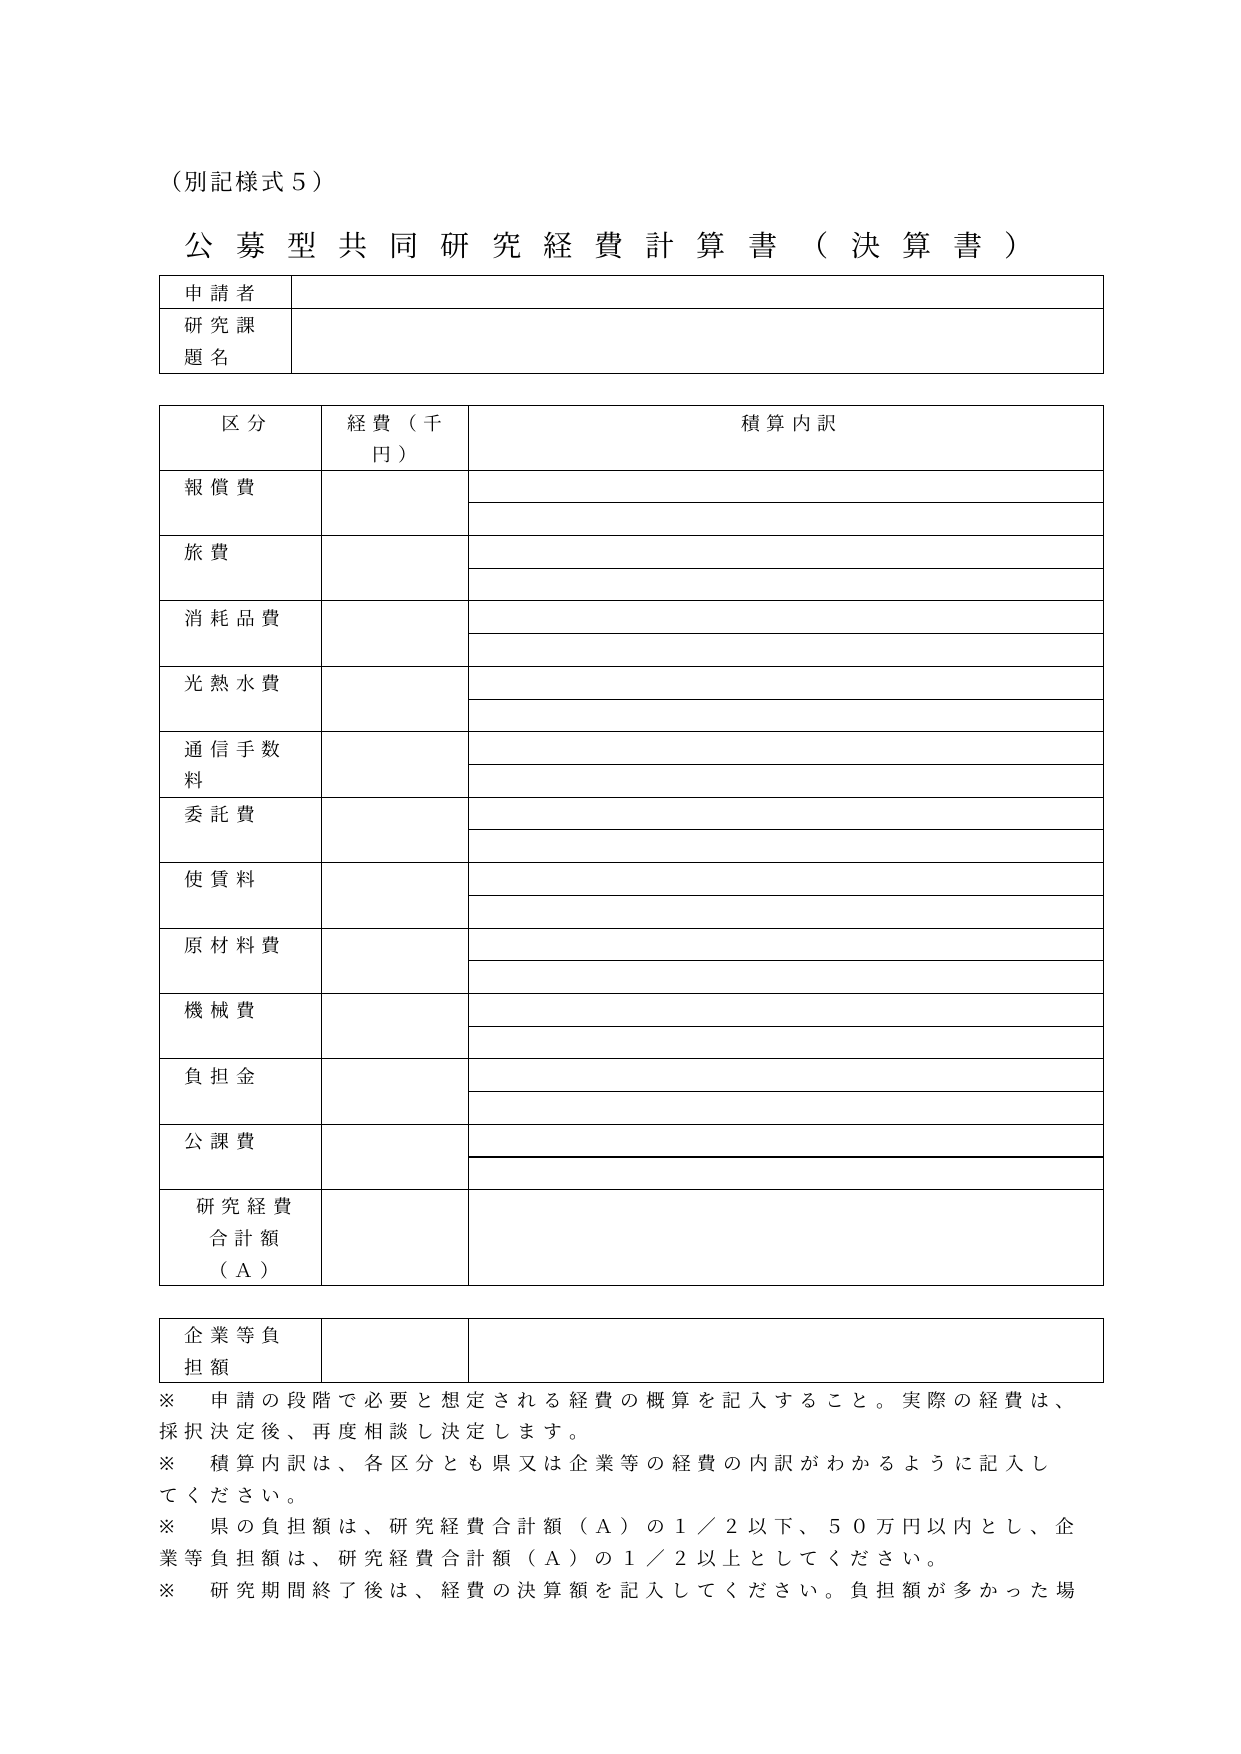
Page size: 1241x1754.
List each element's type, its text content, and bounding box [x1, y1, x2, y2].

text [159, 1573, 1081, 1605]
table_cell 旅費 [160, 536, 321, 600]
table_cell 光熱水費 [160, 667, 321, 731]
table_header [292, 276, 1103, 308]
table_header 申請者 [160, 276, 291, 308]
table_cell [322, 1125, 468, 1189]
table_cell [322, 471, 468, 535]
table_cell [322, 798, 468, 862]
table_cell [469, 1027, 1103, 1058]
table_cell [469, 471, 1103, 502]
text （別記様式５） [159, 149, 1081, 212]
table_cell [469, 896, 1103, 927]
table_header [322, 1319, 468, 1382]
table_cell [292, 309, 1103, 372]
table_cell 負担金 [160, 1059, 321, 1124]
text ※県の負担額は、研究経費合計額（Ａ）の１／２以下、５０万円以内とし、企業等負担額は、研究経費合計額（Ａ）の１／２以上としてください。 [159, 1510, 1081, 1573]
table_cell 通信手数料 [160, 732, 321, 797]
table_cell 研究課題名 [160, 309, 291, 372]
text ※申請の段階で必要と想定される経費の概算を記入すること。実際の経費は、採択決定後、再度相談し決定します。 [159, 1383, 1081, 1447]
table_cell [469, 700, 1103, 731]
table_cell 使賃料 [160, 863, 321, 927]
table_cell [469, 765, 1103, 797]
table_cell 機械費 [160, 994, 321, 1058]
table_cell [469, 961, 1103, 993]
table_cell [322, 863, 468, 927]
table_cell 委託費 [160, 798, 321, 862]
table_header 企業等負担額 [160, 1319, 321, 1382]
table_cell [469, 994, 1103, 1026]
table_cell 研究経費合計額（Ａ） [160, 1190, 321, 1285]
table_cell [469, 569, 1103, 600]
table_header 積算内訳 [469, 406, 1103, 469]
table_cell [469, 667, 1103, 698]
table_cell [322, 601, 468, 666]
table_cell [469, 798, 1103, 829]
table_cell [322, 1059, 468, 1124]
table_cell [322, 1190, 468, 1285]
table_cell 消耗品費 [160, 601, 321, 666]
text ※積算内訳は、各区分とも県又は企業等の経費の内訳がわかるように記入してください。 [159, 1447, 1081, 1510]
table_header [469, 1319, 1103, 1382]
table_cell [469, 1158, 1103, 1189]
table_header 区分 [160, 406, 321, 469]
table_cell [469, 1190, 1103, 1285]
text 公募型共同研究経費計算書（決算書） [159, 212, 1081, 275]
table_cell [469, 634, 1103, 666]
table_cell 公課費 [160, 1125, 321, 1189]
table_cell [322, 536, 468, 600]
table_cell [469, 929, 1103, 960]
table_cell [469, 1092, 1103, 1124]
table_cell [469, 1059, 1103, 1091]
table_cell [469, 1125, 1103, 1156]
table_cell [469, 732, 1103, 764]
table_cell 原材料費 [160, 929, 321, 993]
table_cell [322, 929, 468, 993]
table_cell [469, 863, 1103, 895]
table_cell [469, 536, 1103, 568]
table_header 経費（千円） [322, 406, 468, 469]
table_cell 報償費 [160, 471, 321, 535]
table_cell [322, 732, 468, 797]
table_cell [322, 994, 468, 1058]
table_cell [469, 830, 1103, 862]
table_cell [469, 503, 1103, 535]
table_cell [322, 667, 468, 731]
table_cell [469, 601, 1103, 633]
